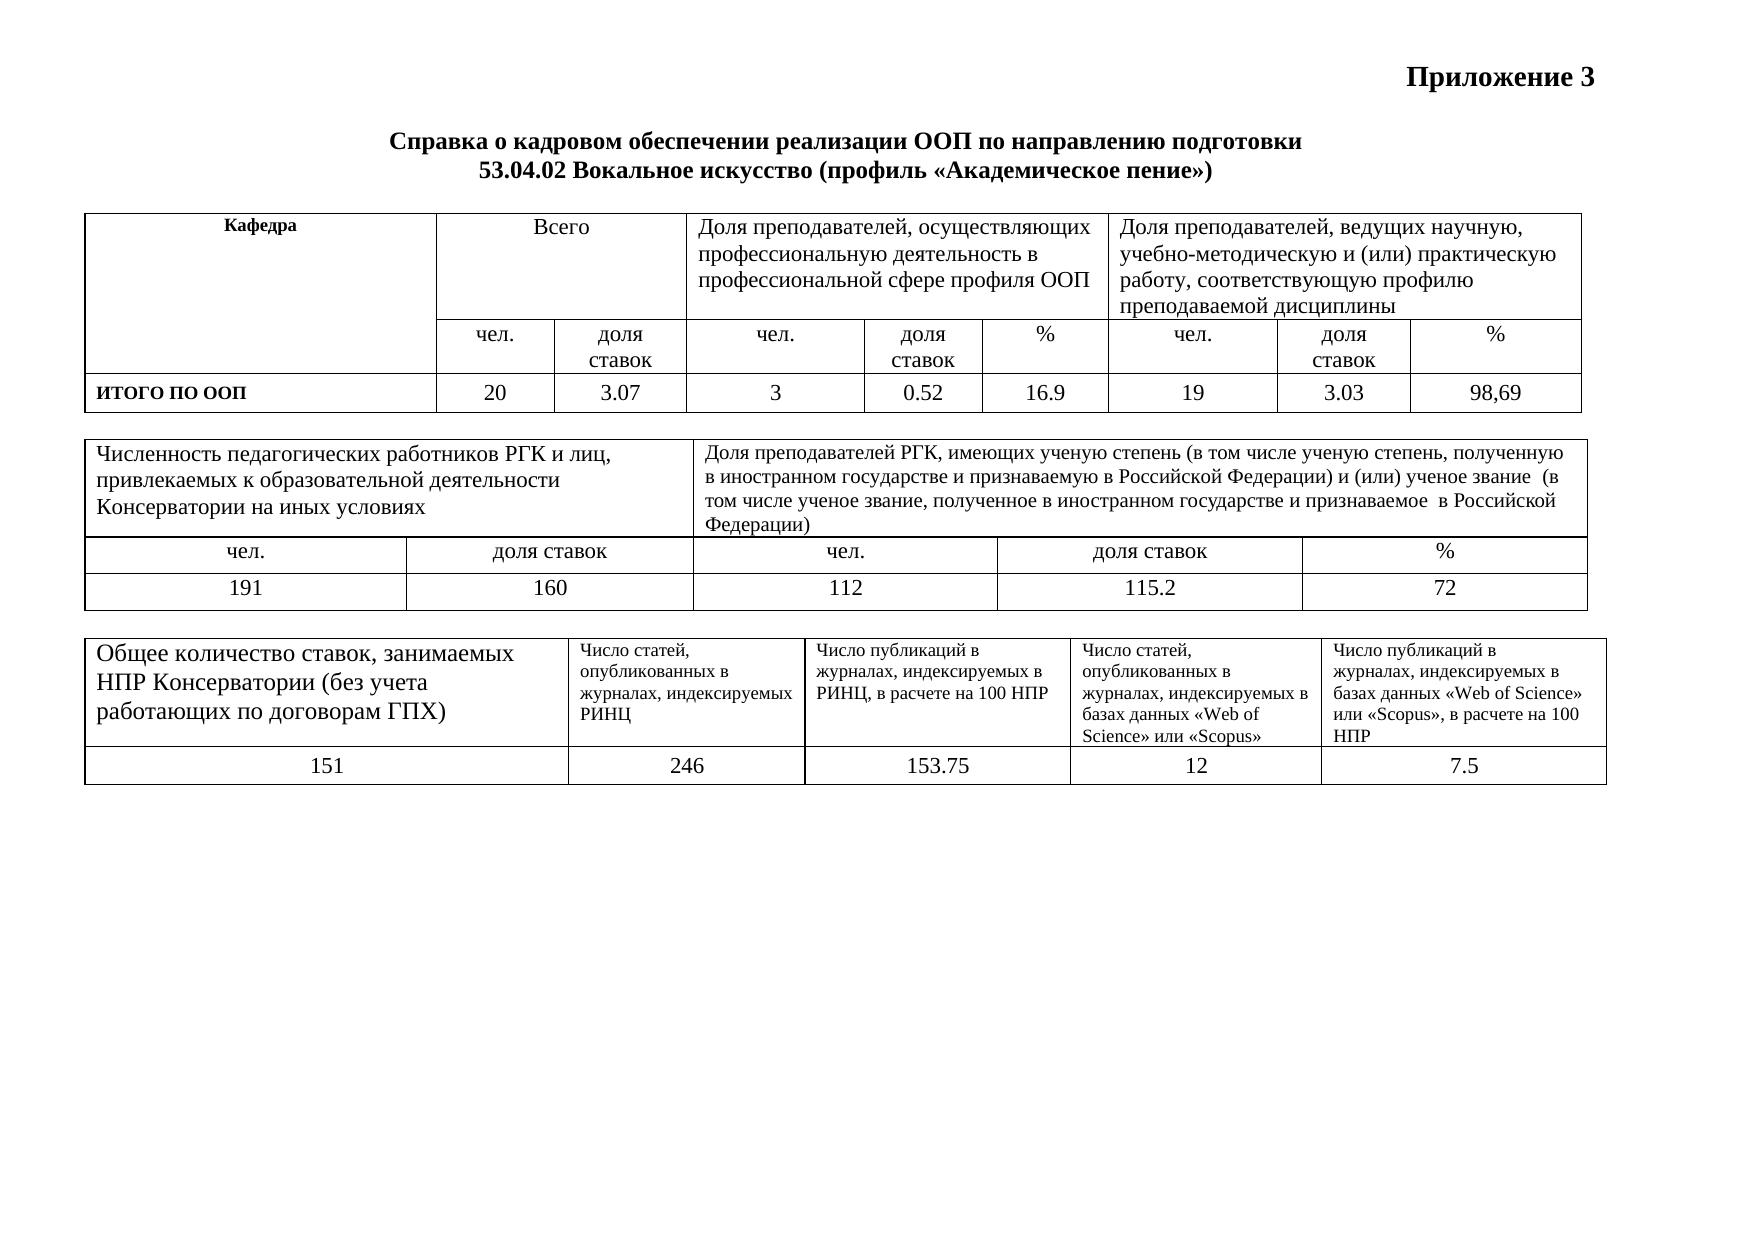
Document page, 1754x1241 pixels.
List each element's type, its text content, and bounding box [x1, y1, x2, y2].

table_cell доля ставок [407, 538, 693, 573]
table_cell % [1411, 320, 1581, 373]
table_cell 3.03 [1278, 374, 1410, 412]
table_header Численность педагогических работников РГК и лиц, привлекаемых к образовательной деятельности Консерватории на иных условиях [86, 440, 693, 536]
table_cell 7.5 [1322, 747, 1606, 783]
table_cell доля ставок [555, 320, 686, 373]
table_cell 191 [86, 574, 406, 610]
table_cell 3 [687, 374, 864, 412]
table_cell 72 [1303, 574, 1587, 610]
table_header Доля преподавателей, ведущих научную, учебно-методическую и (или) практическую работу, соответствующую профилю преподаваемой дисциплины [1109, 214, 1581, 319]
table_cell 112 [694, 574, 997, 610]
table_cell доля ставок [1278, 320, 1410, 373]
table_cell 16.9 [983, 374, 1108, 412]
table_cell 98,69 [1411, 374, 1581, 412]
table_cell 115.2 [998, 574, 1302, 610]
table_header Доля преподавателей, осуществляющих профессиональную деятельность в профессиональной сфере профиля ООП [687, 214, 1108, 319]
table_cell 246 [569, 747, 804, 783]
table_header Число статей, опубликованных в журналах, индексируемых РИНЦ [569, 639, 804, 746]
table_cell 3.07 [555, 374, 686, 412]
table_cell % [983, 320, 1108, 373]
table_header Кафедра [86, 214, 436, 373]
table_cell чел. [694, 538, 997, 573]
table_cell 151 [86, 747, 568, 783]
table_cell 19 [1109, 374, 1277, 412]
table_header Число публикаций в журналах, индексируемых в базах данных «Web of Science» или «Scopus», в расчете на 100 НПР [1322, 639, 1606, 746]
table_cell 0.52 [865, 374, 982, 412]
table_header Общее количество ставок, занимаемых НПР Консерватории (без учета работающих по договорам ГПХ) [86, 639, 568, 746]
table_cell доля ставок [998, 538, 1302, 573]
table_cell 12 [1071, 747, 1321, 783]
table_header Всего [437, 214, 686, 319]
table_cell 20 [437, 374, 554, 412]
text Справка о кадровом обеспечении реализации ООП по направлению подготовки [96, 126, 1595, 155]
table_header Число статей, опубликованных в журналах, индексируемых в базах данных «Web of Science» или «Scopus» [1071, 639, 1321, 746]
text 53.04.02 Вокальное искусство (профиль «Академическое пение») [96, 155, 1595, 184]
table_header Число публикаций в журналах, индексируемых в РИНЦ, в расчете на 100 НПР [806, 639, 1070, 746]
table_cell % [1303, 538, 1587, 573]
table_cell чел. [687, 320, 864, 373]
table_cell доля ставок [865, 320, 982, 373]
table_header Доля преподавателей РГК, имеющих ученую степень (в том числе ученую степень, полученную в иностранном государстве и признаваемую в Российской Федерации) и (или) ученое звание (в том числе ученое звание, полученное в иностранном государстве и признаваемое в Российской Федерации) [694, 440, 1587, 536]
table_cell 160 [407, 574, 693, 610]
text Приложение 3 [96, 59, 1595, 93]
table_cell ИТОГО ПО ООП [86, 374, 436, 412]
table_cell чел. [86, 538, 406, 573]
table_cell чел. [437, 320, 554, 373]
table_cell чел. [1109, 320, 1277, 373]
table_cell 153.75 [806, 747, 1070, 783]
